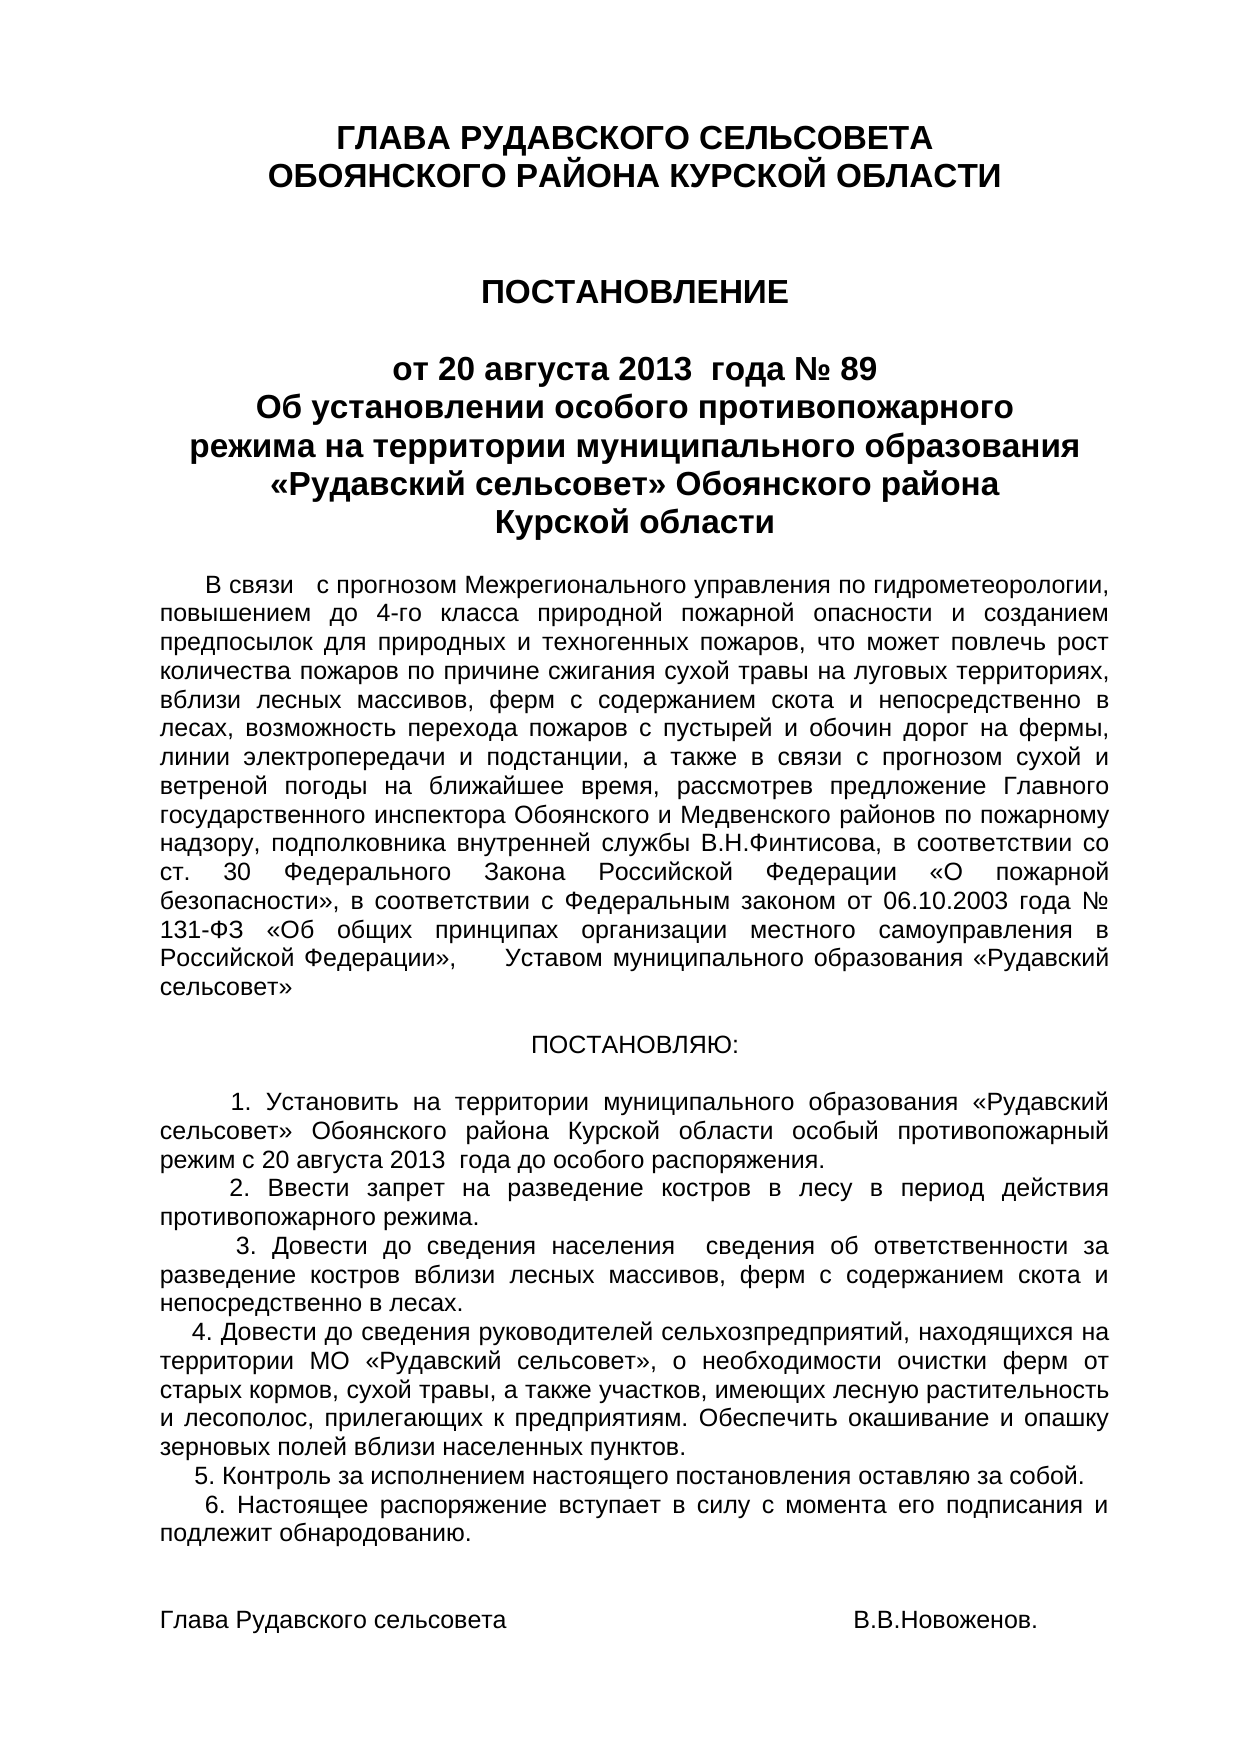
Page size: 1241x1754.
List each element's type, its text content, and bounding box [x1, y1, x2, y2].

text 5. Контроль за исполнением настоящего постановления оставляю за собой. [159, 1461, 1110, 1490]
text В связи с прогнозом Межрегионального управления по гидрометеорологии, повышением до 4-го класса природной пожарной опасности и созданием предпосылок для природных и техногенных пожаров, что может повлечь рост количества пожаров по причине сжигания сухой травы на луговых территориях, вблизи лесных массивов, ферм с содержанием скота и непосредственно в лесах, возможность перехода пожаров с пустырей и обочин дорог на фермы, линии электропередачи и подстанции, а также в связи с прогнозом сухой и ветреной погоды на ближайшее время, рассмотрев предложение Главного государственного инспектора Обоянского и Медвенского районов по пожарному надзору, подполковника внутренней службы В.Н.Финтисова, в соответствии со ст. 30 Федерального Закона Российской Федерации «О пожарной безопасности», в соответствии с Федеральным законом от 06.10.2003 года № 131-ФЗ «Об общих принципах организации местного самоуправления в Российской Федерации», Уставом муниципального образования «Рудавский сельсовет» [159, 570, 1110, 1001]
text 3. Довести до сведения населения сведения об ответственности за разведение костров вблизи лесных массивов, ферм с содержанием скота и непосредственно в лесах. [159, 1231, 1110, 1317]
text ПОСТАНОВЛЯЮ: [159, 1030, 1110, 1058]
text Об установлении особого противопожарного [159, 387, 1110, 426]
text Курской области [159, 502, 1110, 541]
text Глава Рудавского сельсовета В.В.Новоженов. [159, 1605, 1110, 1633]
text «Рудавский сельсовет» Обоянского района [159, 464, 1110, 502]
text режима на территории муниципального образования [159, 426, 1110, 464]
text ПОСТАНОВЛЕНИЕ [159, 272, 1110, 310]
text от 20 августа 2013 года № 89 [159, 349, 1110, 387]
text ГЛАВА РУДАВСКОГО СЕЛЬСОВЕТА [159, 118, 1110, 157]
text ОБОЯНСКОГО РАЙОНА КУРСКОЙ ОБЛАСТИ [159, 157, 1110, 195]
text 2. Ввести запрет на разведение костров в лесу в период действия противопожарного режима. [159, 1173, 1110, 1231]
text 4. Довести до сведения руководителей сельхозпредприятий, находящихся на территории МО «Рудавский сельсовет», о необходимости очистки ферм от старых кормов, сухой травы, а также участков, имеющих лесную растительность и лесополос, прилегающих к предприятиям. Обеспечить окашивание и опашку зерновых полей вблизи населенных пунктов. [159, 1317, 1110, 1461]
text 6. Настоящее распоряжение вступает в силу с момента его подписания и подлежит обнародованию. [159, 1490, 1110, 1547]
text 1. Установить на территории муниципального образования «Рудавский сельсовет» Обоянского района Курской области особый противопожарный режим с 20 августа 2013 года до особого распоряжения. [159, 1087, 1110, 1173]
